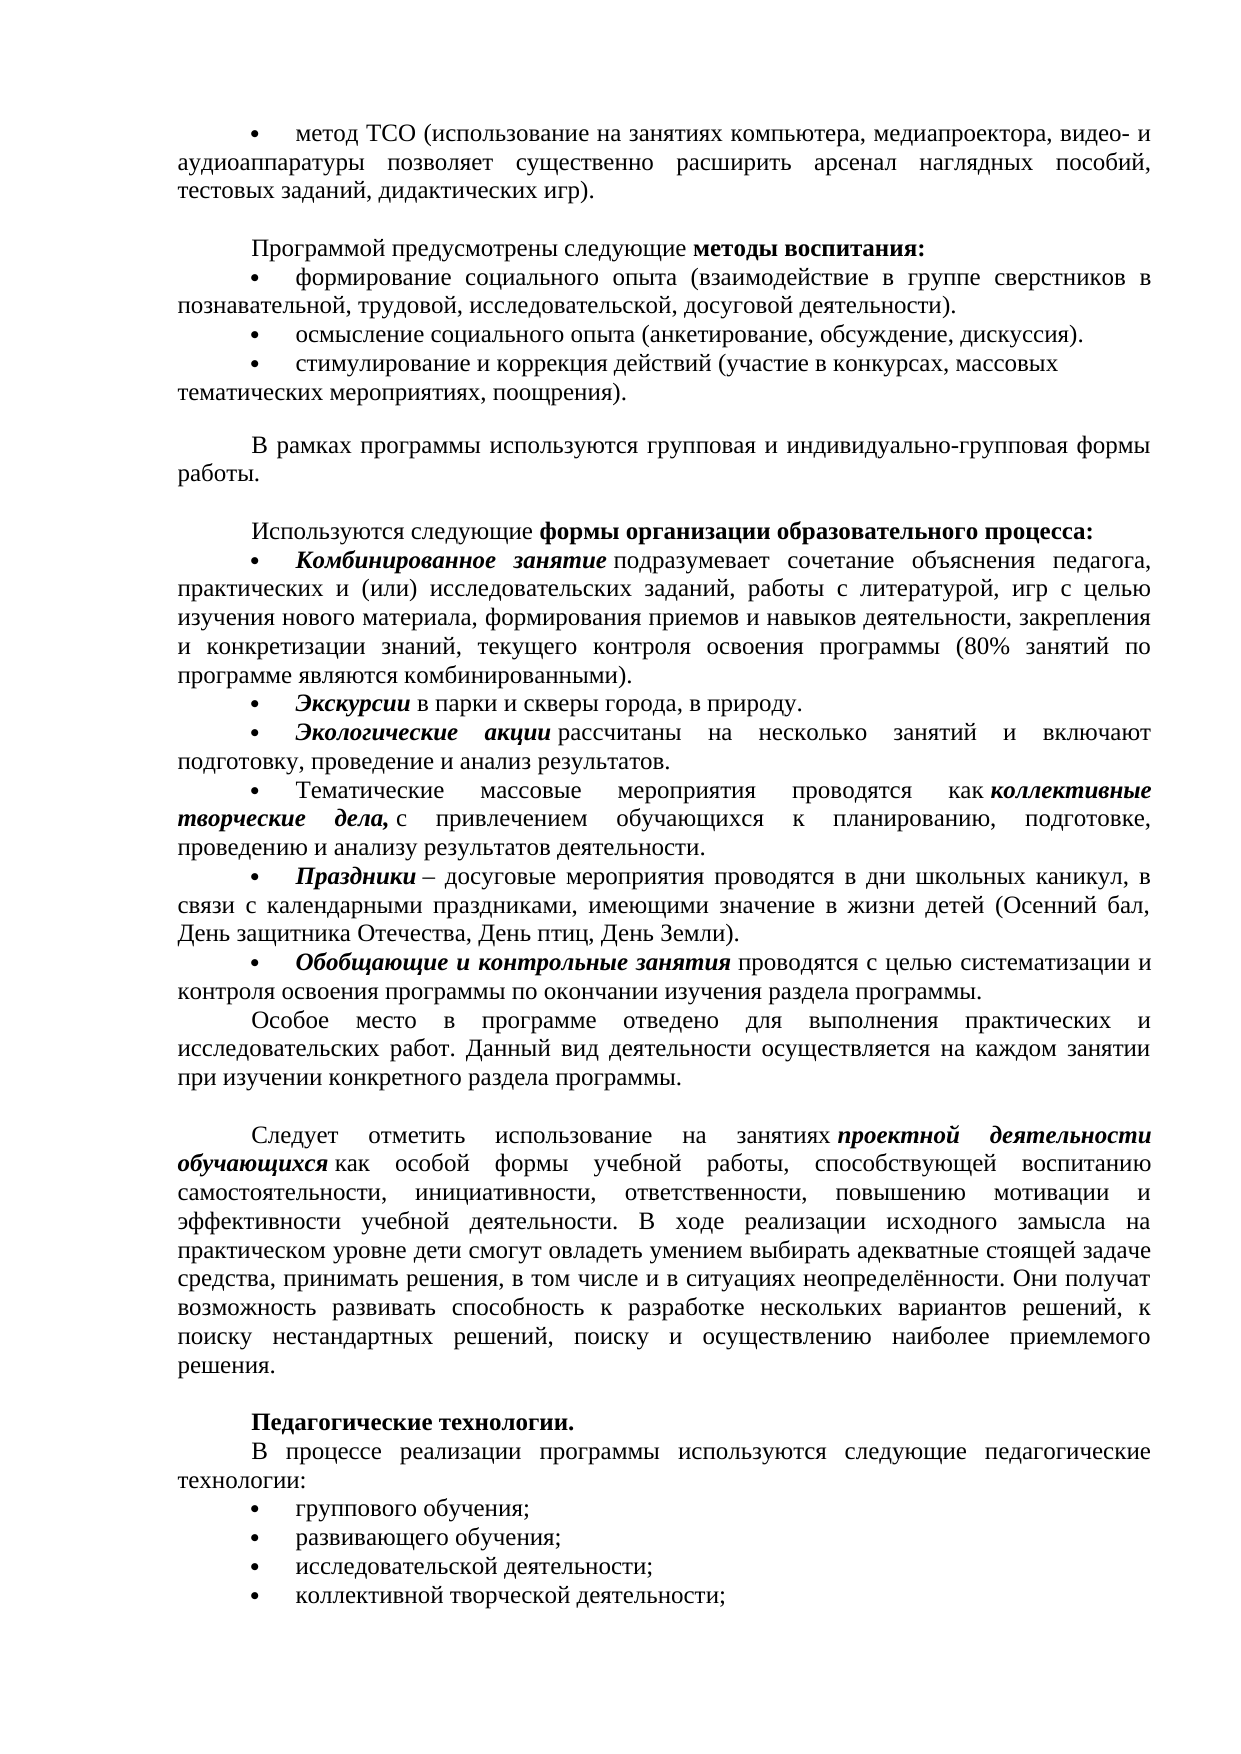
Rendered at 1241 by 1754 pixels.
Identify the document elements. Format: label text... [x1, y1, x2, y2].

list Праздники – досуговые мероприятия проводятся в дни школьных каникул, в связи с календарными праздниками, имеющими значение в жизни детей (Осенний бал, День защитника Отечества, День птиц, День Земли). [177, 861, 1152, 947]
list развивающего обучения; [177, 1522, 1152, 1551]
list Тематические массовые мероприятия проводятся как коллективные творческие дела, с привлечением обучающихся к планированию, подготовке, проведению и анализу результатов деятельности. [177, 775, 1152, 861]
text В рамках программы используются групповая и индивидуально-групповая формы работы. [177, 430, 1152, 487]
text Особое место в программе отведено для выполнения практических и исследовательских работ. Данный вид деятельности осуществляется на каждом занятии при изучении конкретного раздела программы. [177, 1005, 1152, 1091]
list исследовательской деятельности; [177, 1551, 1152, 1580]
text В процессе реализации программы используются следующие педагогические технологии: [177, 1436, 1152, 1493]
text Используются следующие формы организации образовательного процесса: [177, 516, 1152, 545]
text Следует отметить использование на занятиях проектной деятельности обучающихся как особой формы учебной работы, способствующей воспитанию самостоятельности, инициативности, ответственности, повышению мотивации и эффективности учебной деятельности. В ходе реализации исходного замысла на практическом уровне дети смогут овладеть умением выбирать адекватные стоящей задаче средства, принимать решения, в том числе и в ситуациях неопределённости. Они получат возможность развивать способность к разработке нескольких вариантов решений, к поиску нестандартных решений, поиску и осуществлению наиболее приемлемого решения. [177, 1120, 1152, 1378]
list Комбинированное занятие подразумевает сочетание объяснения педагога, практических и (или) исследовательских заданий, работы с литературой, игр с целью изучения нового материала, формирования приемов и навыков деятельности, закрепления и конкретизации знаний, текущего контроля освоения программы (80% занятий по программе являются комбинированными). [177, 545, 1152, 688]
list осмысление социального опыта (анкетирование, обсуждение, дискуссия). [177, 319, 1152, 348]
list метод ТСО (использование на занятиях компьютера, медиапроектора, видео- и аудиоаппаратуры позволяет существенно расширить арсенал наглядных пособий, тестовых заданий, дидактических игр). [177, 118, 1152, 204]
list группового обучения; [177, 1493, 1152, 1522]
text Программой предусмотрены следующие методы воспитания: [177, 233, 1152, 262]
list стимулирование и коррекция действий (участие в конкурсах, массовых тематических мероприятиях, поощрения). [177, 348, 1152, 430]
list Экологические акции рассчитаны на несколько занятий и включают подготовку, проведение и анализ результатов. [177, 717, 1152, 775]
list формирование социального опыта (взаимодействие в группе сверстников в познавательной, трудовой, исследовательской, досуговой деятельности). [177, 262, 1152, 319]
text Педагогические технологии. [177, 1407, 1152, 1436]
list Обобщающие и контрольные занятия проводятся с целью систематизации и контроля освоения программы по окончании изучения раздела программы. [177, 947, 1152, 1005]
list коллективной творческой деятельности; [177, 1580, 1152, 1608]
list Экскурсии в парки и скверы города, в природу. [177, 688, 1152, 717]
